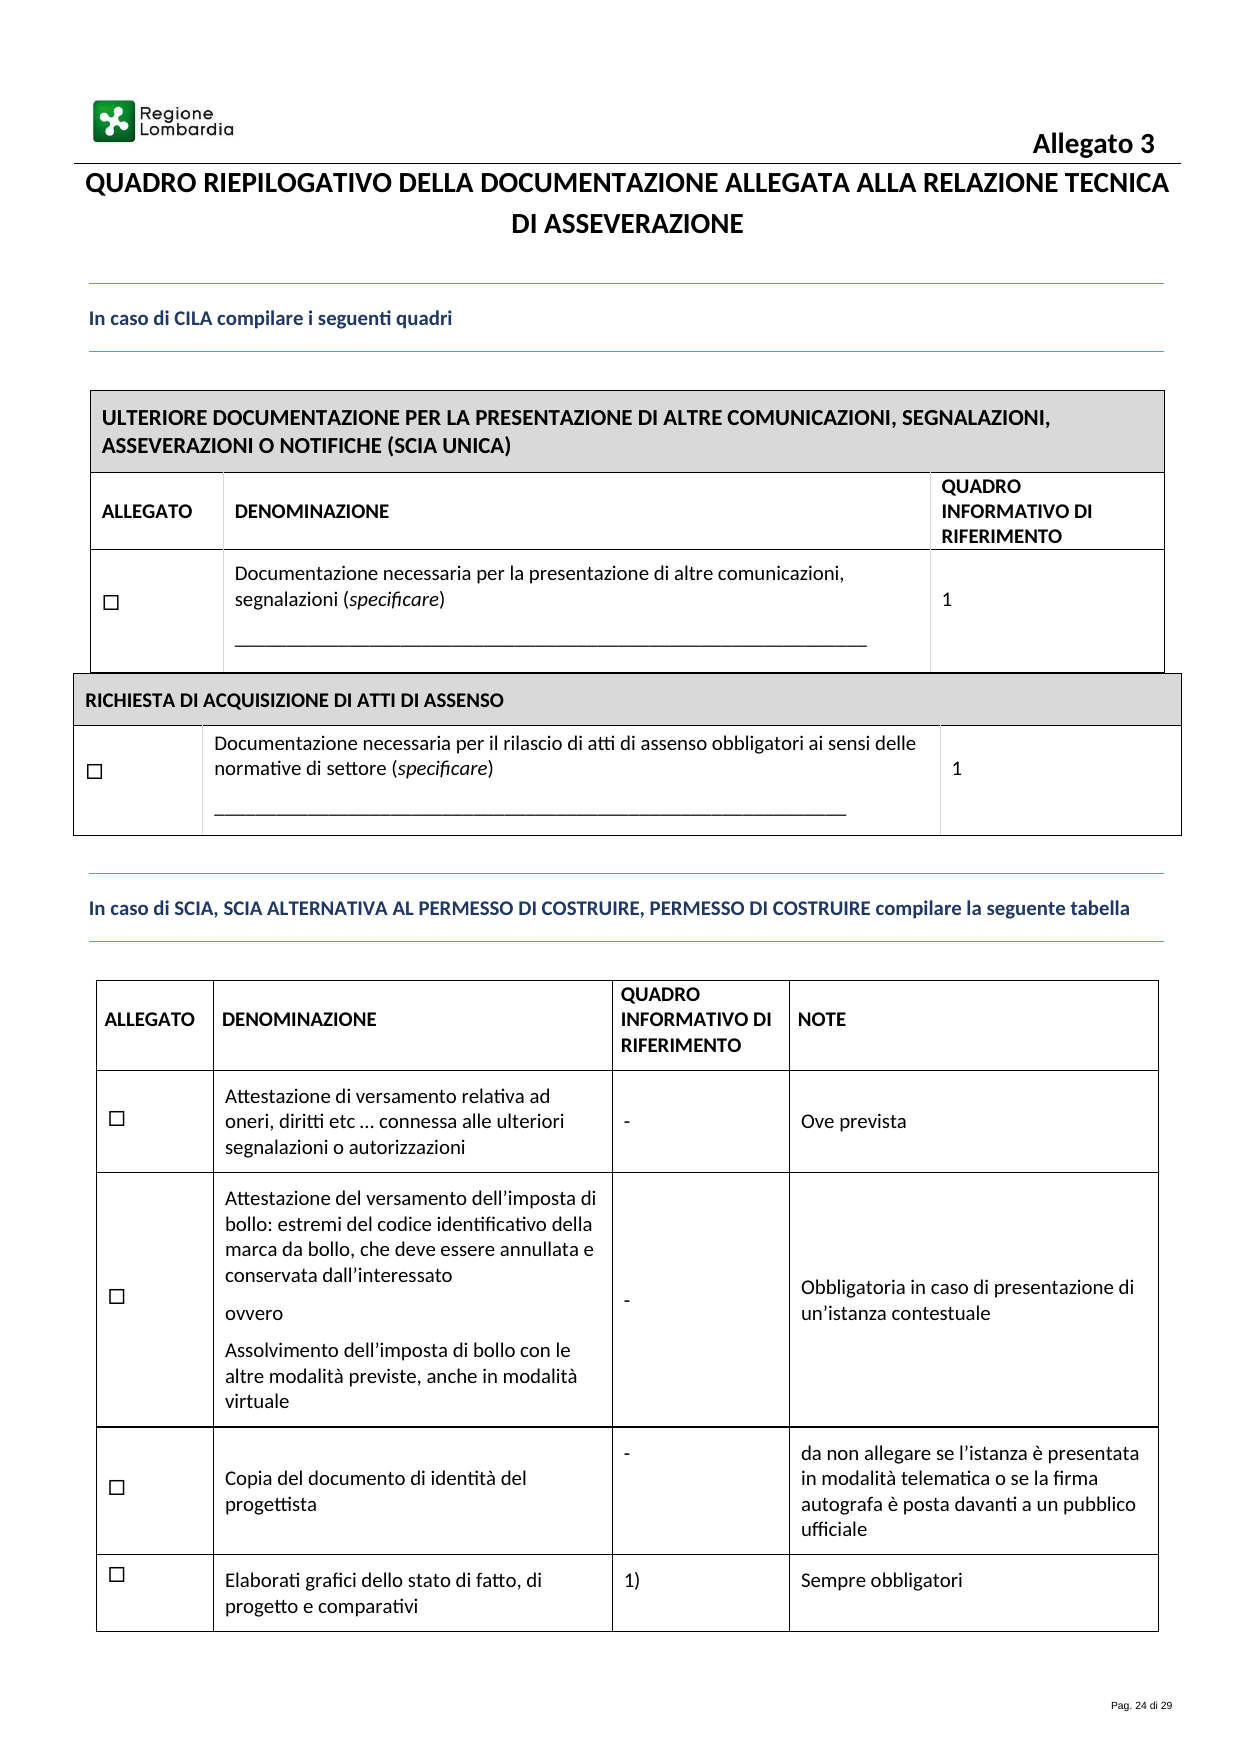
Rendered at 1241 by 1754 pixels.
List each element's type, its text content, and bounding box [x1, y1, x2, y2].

table_cell [97, 1555, 213, 1631]
table_cell [91, 550, 223, 672]
table_header QUADRO INFORMATIVO DI RIFERIMENTO [613, 981, 789, 1070]
table_header DENOMINAZIONE [214, 981, 612, 1070]
table_cell QUADRO INFORMATIVO DI RIFERIMENTO [931, 473, 1164, 549]
table_cell 1 [931, 550, 1164, 672]
text In caso di SCIA, SCIA ALTERNATIVA AL PERMESSO DI COSTRUIRE, PERMESSO DI COSTRUIRE compilare la seguente tabella [89, 874, 1164, 941]
table_cell Elaborati grafici dello stato di fatto, di progetto e comparativi [214, 1555, 612, 1631]
table_cell Copia del documento di identità del progettista [214, 1428, 612, 1554]
table_cell Documentazione necessaria per la presentazione di altre comunicazioni, segnalazioni (specificare) _____________________________________________________________ [224, 550, 930, 672]
table_cell da non allegare se l’istanza è presentata in modalità telematica o se la firma autografa è posta davanti a un pubblico ufficiale [790, 1428, 1158, 1554]
table_cell ALLEGATO [91, 473, 223, 549]
table_cell - [613, 1173, 789, 1426]
table_cell Sempre obbligatori [790, 1555, 1158, 1631]
table_header ALLEGATO [97, 981, 213, 1070]
table_cell [74, 726, 202, 835]
table_cell [97, 1428, 213, 1554]
table_cell Attestazione di versamento relativa ad oneri, diritti etc … connessa alle ulteriori segnalazioni o autorizzazioni [214, 1071, 612, 1172]
table_cell - [613, 1428, 789, 1554]
table_cell - [613, 1071, 789, 1172]
table_cell Obbligatoria in caso di presentazione di un’istanza contestuale [790, 1173, 1158, 1426]
text QUADRO RIEPILOGATIVO DELLA DOCUMENTAZIONE ALLEGATA ALLA RELAZIONE TECNICA DI ASSEVERAZIONE [74, 164, 1181, 240]
table_cell 1) [613, 1555, 789, 1631]
table_header NOTE [790, 981, 1158, 1070]
table_cell 1 [941, 726, 1181, 835]
table_header ULTERIORE DOCUMENTAZIONE PER LA PRESENTAZIONE DI ALTRE COMUNICAZIONI, SEGNALAZIONI, ASSEVERAZIONI O NOTIFICHE (SCIA UNICA) [91, 391, 1164, 472]
table_cell Attestazione del versamento dell’imposta di bollo: estremi del codice identificativo della marca da bollo, che deve essere annullata e conservata dall’interessato ovvero Assolvimento dell’imposta di bollo con le altre modalità previste, anche in modalità virtuale [214, 1173, 612, 1426]
table_cell DENOMINAZIONE [224, 473, 930, 549]
table_cell [97, 1173, 213, 1426]
picture [79, 87, 246, 155]
text In caso di CILA compilare i seguenti quadri [89, 284, 1164, 351]
table_cell Ove prevista [790, 1071, 1158, 1172]
table_cell [97, 1071, 213, 1172]
table_cell Documentazione necessaria per il rilascio di atti di assenso obbligatori ai sensi delle normative di settore (specificare) _____________________________________________________________ [203, 726, 940, 835]
table_header RICHIESTA DI ACQUISIZIONE DI ATTI DI ASSENSO [74, 674, 1181, 725]
